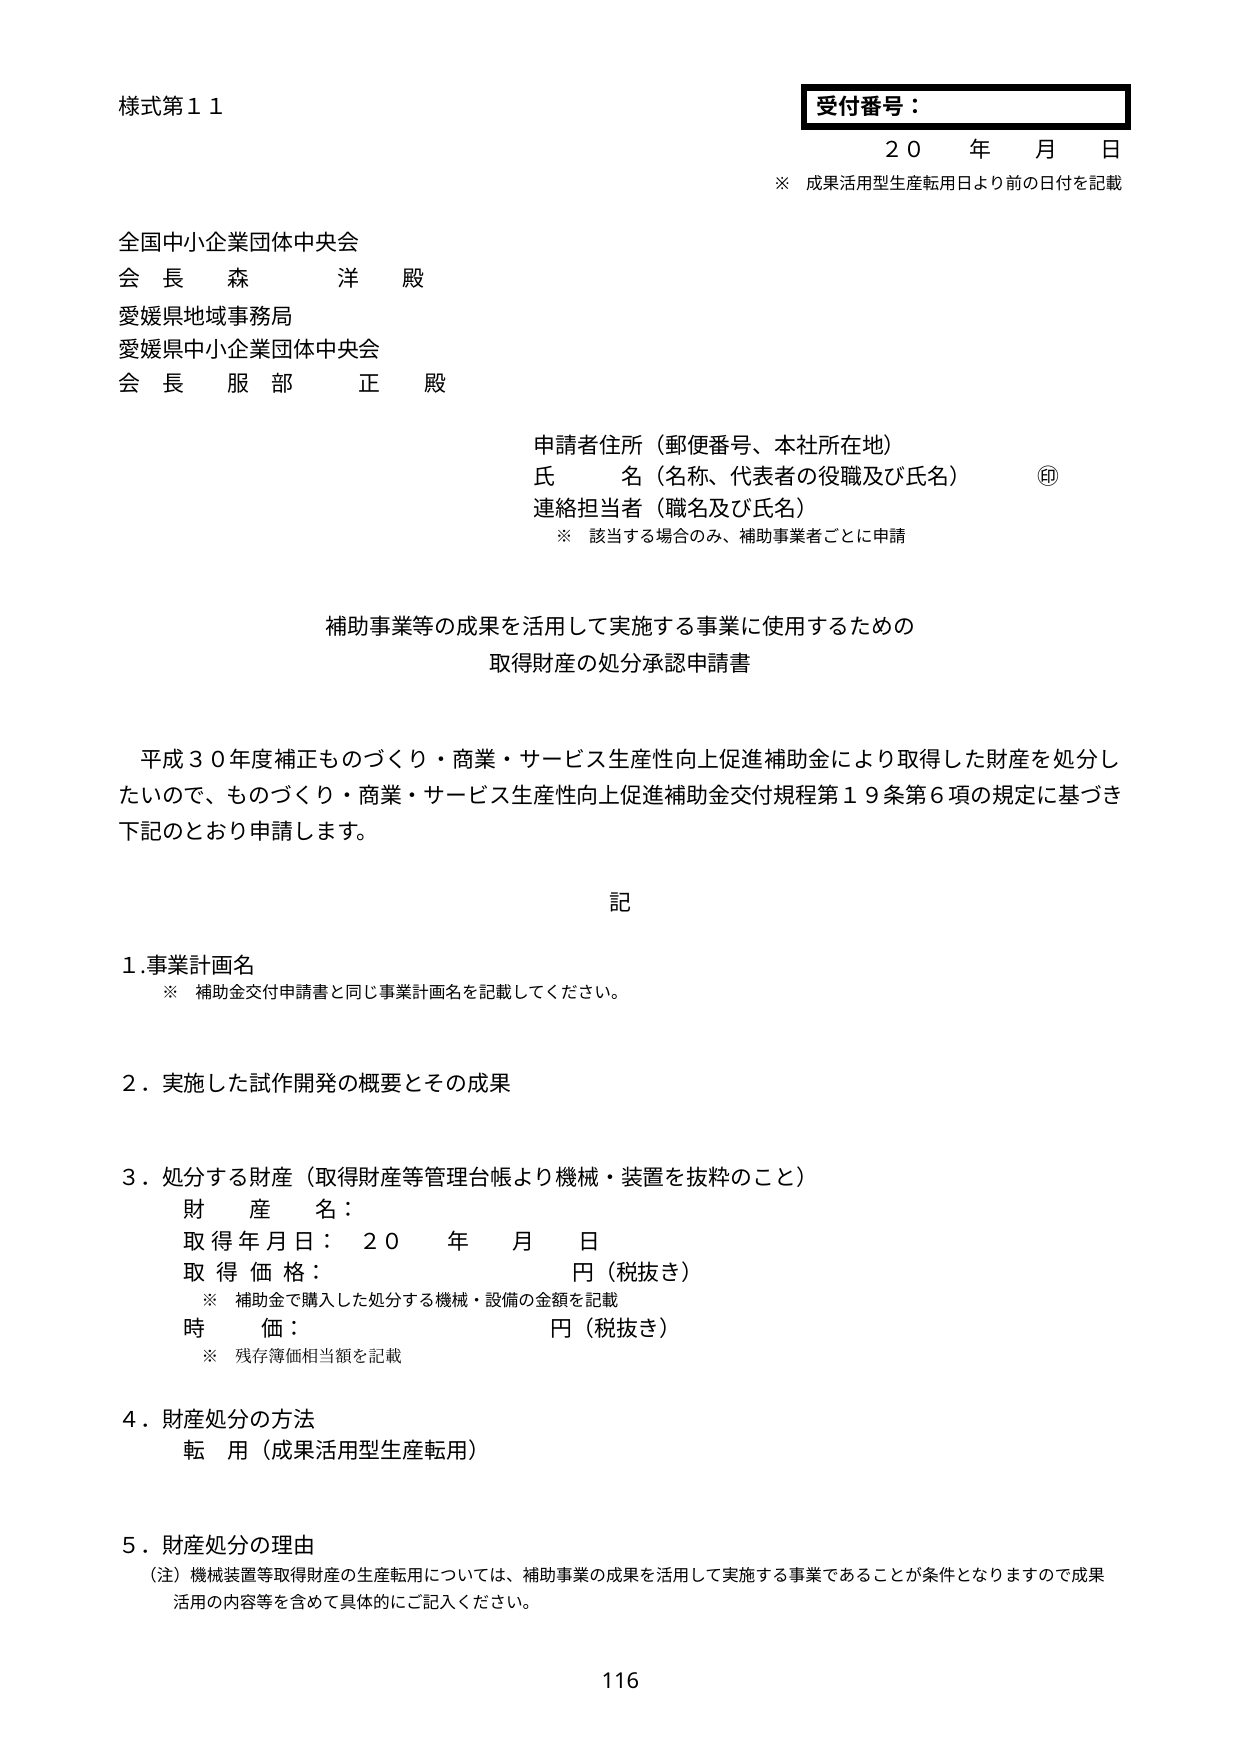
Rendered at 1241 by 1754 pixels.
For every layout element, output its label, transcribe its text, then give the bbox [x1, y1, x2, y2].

text 様式第１１ [118, 89, 801, 120]
text 取得財産の処分承認申請書 [118, 646, 1122, 677]
text ※ 残存簿価相当額を記載 [118, 1343, 1122, 1367]
text 会 長 森 洋 殿 [118, 261, 1122, 293]
text 取得価格： 円（税抜き） [118, 1255, 1122, 1287]
text 転 用（成果活用型生産転用） [118, 1433, 1122, 1465]
text （注）機械装置等取得財産の生産転用については、補助事業の成果を活用して実施する事業であることが条件となりますので成果活用の内容等を含めて具体的にご記入ください。 [118, 1559, 1108, 1613]
text 氏 名（名称、代表者の役職及び氏名） ㊞ [118, 459, 1122, 491]
text 会 長 服 部 正 殿 [118, 364, 1122, 398]
text 取得年月日： ２０ 年 月 日 [118, 1224, 1122, 1255]
text ２０ 年 月 日 [118, 133, 1122, 164]
text 申請者住所（郵便番号、本社所在地） [118, 428, 1122, 459]
text 愛媛県地域事務局 [118, 298, 1122, 331]
text ※ 該当する場合のみ、補助事業者ごとに申請 [118, 523, 1122, 547]
text １.事業計画名 [118, 948, 1122, 979]
text 愛媛県中小企業団体中央会 [118, 331, 1122, 364]
text ４．財産処分の方法 [118, 1402, 1122, 1433]
text 連絡担当者（職名及び氏名） [118, 491, 1122, 523]
text 時価： 円（税抜き） [118, 1311, 1122, 1343]
text ※ 補助金交付申請書と同じ事業計画名を記載してください。 [118, 979, 1122, 1004]
text 平成３０年度補正ものづくり・商業・サービス生産性向上促進補助金により取得した財産を処分したいので、ものづくり・商業・サービス生産性向上促進補助金交付規程第１９条第６項の規定に基づき、下記のとおり申請します。 [118, 742, 1122, 846]
text ※ 成果活用型生産転用日より前の日付を記載 [118, 164, 1122, 195]
text 補助事業等の成果を活用して実施する事業に使用するための [118, 609, 1122, 641]
text 記 [118, 885, 1122, 916]
text ２．実施した試作開発の概要とその成果 [118, 1066, 1122, 1098]
text ３．処分する財産（取得財産等管理台帳より機械・装置を抜粋のこと） [118, 1160, 1122, 1192]
text ※ 補助金で購入した処分する機械・設備の金額を記載 [118, 1287, 1122, 1311]
text ５．財産処分の理由 [118, 1528, 1122, 1559]
text 財 産 名： [118, 1192, 1122, 1224]
text 全国中小企業団体中央会 [118, 225, 1122, 257]
